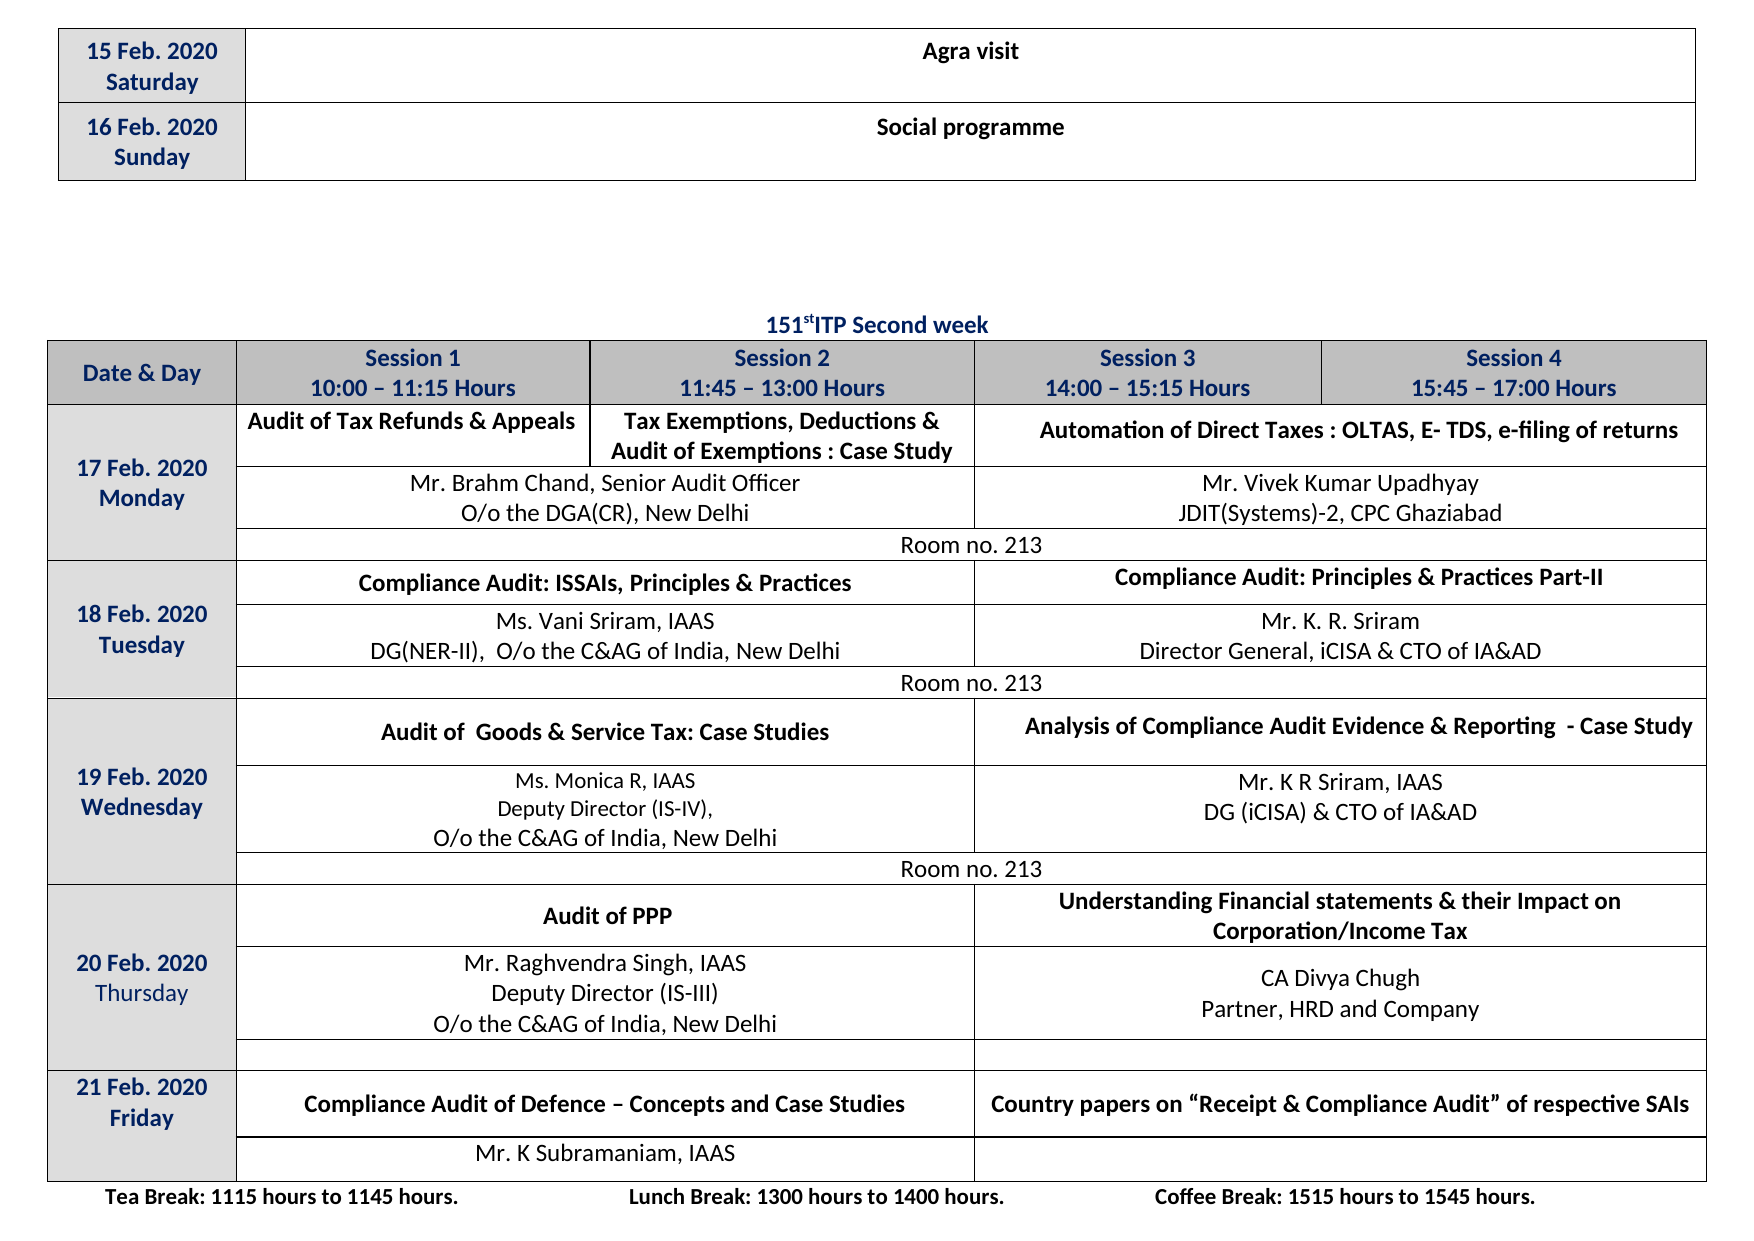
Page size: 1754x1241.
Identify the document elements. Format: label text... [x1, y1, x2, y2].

table_cell Social programme [246, 103, 1695, 180]
table_cell Audit of Goods & Service Tax: Case Studies [237, 699, 974, 765]
table_cell Audit of PPP [237, 885, 974, 946]
table_cell Compliance Audit of Defence – Concepts and Case Studies [237, 1071, 974, 1136]
table_cell 15 Feb. 2020 Saturday [59, 29, 245, 102]
table_cell Country papers on “Receipt & Compliance Audit” of respective SAIs [975, 1071, 1706, 1136]
table_cell Compliance Audit: ISSAIs, Principles & Practices [237, 561, 974, 604]
table_cell Mr. Raghvendra Singh, IAAS Deputy Director (IS-III) O/o the C&AG of India, New Delhi [237, 947, 974, 1038]
table_header Session 3 14:00 – 15:15 Hours [975, 341, 1321, 404]
table_cell Automation of Direct Taxes : OLTAS, E- TDS, e-filing of returns [975, 405, 1706, 466]
table_cell Mr. Brahm Chand, Senior Audit Officer O/o the DGA(CR), New Delhi [237, 467, 974, 528]
table_cell Tax Exemptions, Deductions & Audit of Exemptions : Case Study [591, 405, 974, 466]
table_cell Room no. 213 [237, 529, 1706, 560]
table_cell Room no. 213 [237, 667, 1706, 697]
table_cell 20 Feb. 2020 Thursday [48, 885, 236, 1070]
table_cell Ms. Vani Sriram, IAAS DG(NER-II), O/o the C&AG of India, New Delhi [237, 605, 974, 666]
text 151stITP Second week [105, 309, 1649, 340]
table_cell Mr. K. R. Sriram Director General, iCISA & CTO of IA&AD [975, 605, 1706, 666]
table_cell Analysis of Compliance Audit Evidence & Reporting - Case Study [975, 699, 1706, 765]
table_cell [237, 1040, 974, 1070]
table_cell 17 Feb. 2020 Monday [48, 405, 236, 560]
table_cell Mr. K R Sriram, IAAS DG (iCISA) & CTO of IA&AD [975, 766, 1706, 852]
table_cell [975, 1138, 1706, 1181]
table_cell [237, 1138, 974, 1181]
table_header Session 4 15:45 – 17:00 Hours [1322, 341, 1706, 404]
table_cell Understanding Financial statements & their Impact on Corporation/Income Tax [975, 885, 1706, 946]
table_cell [975, 1040, 1706, 1070]
table_cell 19 Feb. 2020 Wednesday [48, 699, 236, 884]
table_cell Agra visit [246, 29, 1695, 102]
table_cell 16 Feb. 2020 Sunday [59, 103, 245, 180]
table_cell CA Divya Chugh Partner, HRD and Company [975, 947, 1706, 1038]
table_header Date & Day [48, 341, 236, 404]
table_cell 18 Feb. 2020 Tuesday [48, 561, 236, 697]
table_header Session 2 11:45 – 13:00 Hours [591, 341, 974, 404]
table_header Session 1 10:00 – 11:15 Hours [237, 341, 589, 404]
table_cell Room no. 213 [237, 853, 1706, 884]
table_cell Mr. Vivek Kumar Upadhyay JDIT(Systems)-2, CPC Ghaziabad [975, 467, 1706, 528]
table_cell Ms. Monica R, IAAS Deputy Director (IS-IV), O/o the C&AG of India, New Delhi [237, 766, 974, 852]
table_cell Compliance Audit: Principles & Practices Part-II [975, 561, 1706, 604]
table_cell 21 Feb. 2020 Friday [48, 1071, 236, 1181]
table_cell Audit of Tax Refunds & Appeals [237, 405, 589, 466]
